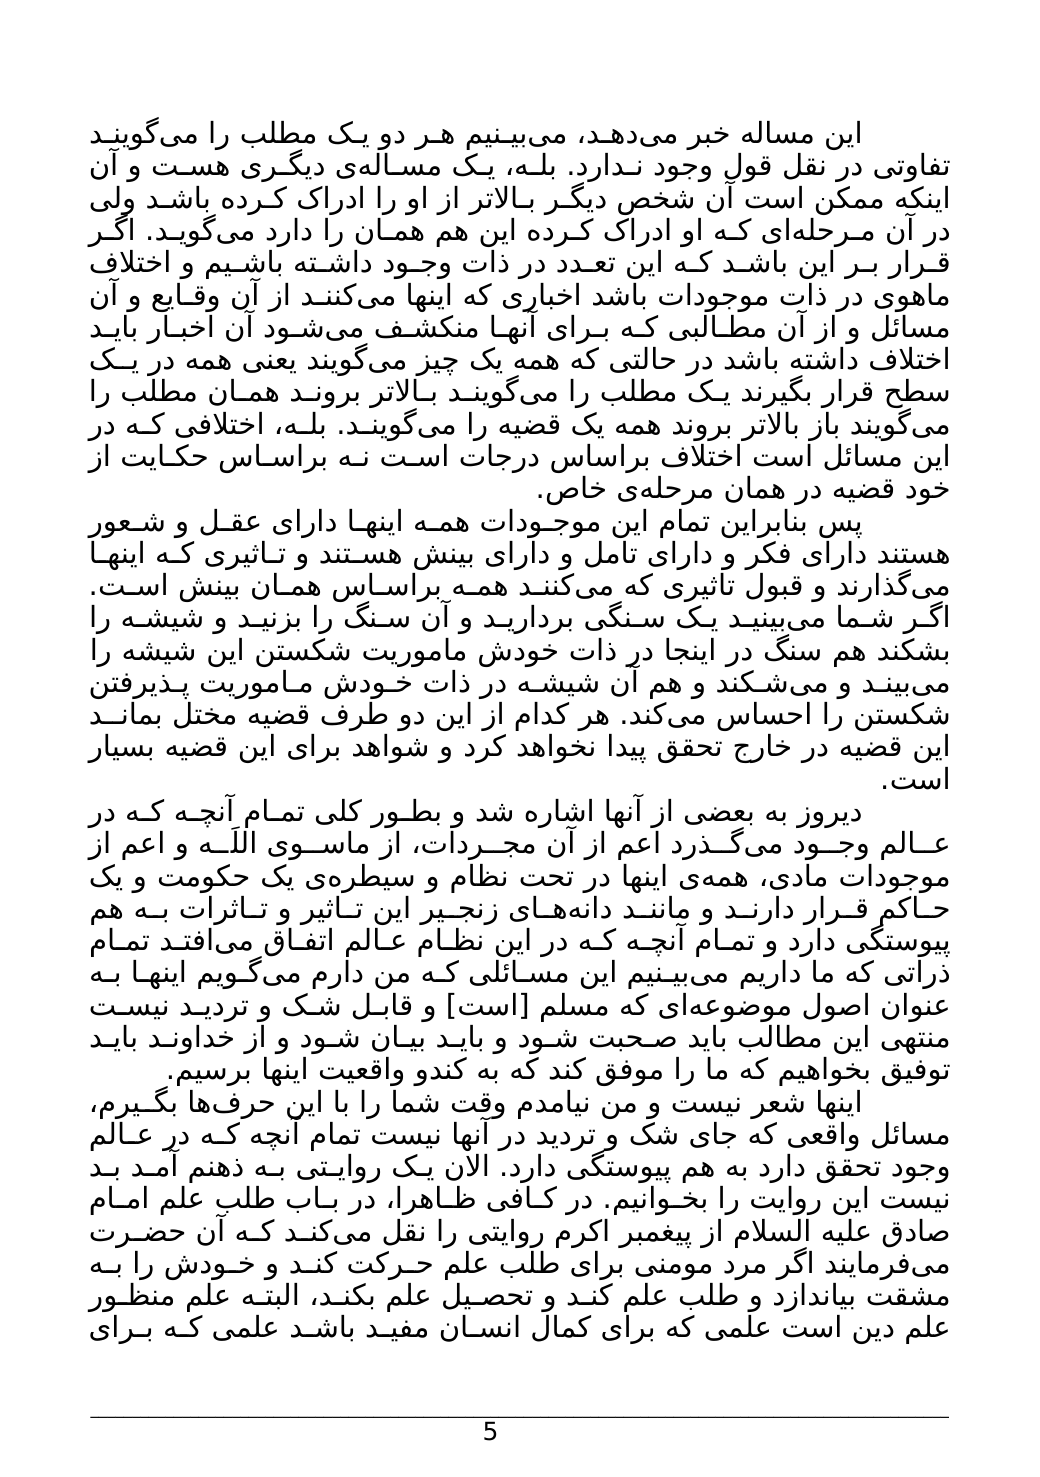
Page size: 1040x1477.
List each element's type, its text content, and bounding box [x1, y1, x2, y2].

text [89, 1087, 951, 1345]
text این مساله خبر می‌دهد، می‌بینیم هر دو یک مطلب را می‌گویند تفاوتی در نقل قول وجود ندارد. بله، یک مساله‌ی دیگری هست و آن اینکه ممکن است آن شخص دیگر بالاتر از او را ادراک کرده باشد ولی در آن مرحله‌ای که او ادراک کرده این هم همان را دارد می‌گوید. اگر قرار بر این باشد که این تعدد در ذات وجود داشته باشیم و اختلاف ماهوی در ذات موجودات باشد اخباری که اینها می‌کنند از آن وقایع و آن مسائل و از آن مطالبی که برای آنها منکشف می‌شود آن اخبار باید اختلاف داشته باشد در حالتی که همه یک چیز می‌گویند یعنی همه در یک سطح قرار بگیرند یک مطلب را می‌گویند بالاتر بروند همان مطلب را می‌گویند باز بالاتر بروند همه یک قضیه را می‌گویند. بله، اختلافی که در این مسائل است اختلاف براساس درجات است نه براساس حکایت از خود قضیه در همان مرحله‌ی خاص. [89, 118, 951, 506]
text دیروز به بعضی از آنها اشاره شد و بطور کلی تمام آنچه که در عالم وجود می‌گذرد اعم از آن مجردات، از ماسوی اللَه و اعم از موجودات مادی، همه‌ی اینها در تحت نظام و سیطره‌ی یک حکومت و یک حاکم قرار دارند و مانند دانه‌های زنجیر این تاثیر و تاثرات به هم پیوستگی دارد و تمام آنچه که در این نظام عالم اتفاق می‌افتد تمام ذراتی که ما داریم می‌بینیم این مسائلی که من دارم می‌گویم اینها به عنوان اصول موضوعه‌ای که مسلم [است‌] و قابل شک و تردید نیست منتهی این مطالب باید صحبت شود و باید بیان شود و از خداوند باید توفیق بخواهیم که ما را موفق کند که به کندو واقعیت اینها برسیم. [89, 796, 951, 1087]
text پس بنابراین تمام این موجودات همه اینها دارای عقل و شعور هستند دارای فکر و دارای تامل و دارای بینش هستند و تاثیری که اینها می‌گذارند و قبول تاثیری که می‌کنند همه براساس همان بینش است. اگر شما می‌بینید یک سنگی بردارید و آن سنگ را بزنید و شیشه را بشکند هم سنگ در اینجا در ذات خودش ماموریت شکستن این شیشه را می‌بیند و می‌شکند و هم آن شیشه در ذات خودش ماموریت پذیرفتن شکستن را احساس می‌کند. هر کدام از این دو طرف قضیه مختل بماند این قضیه در خارج تحقق پیدا نخواهد کرد و شواهد برای این قضیه بسیار است. [89, 506, 951, 796]
